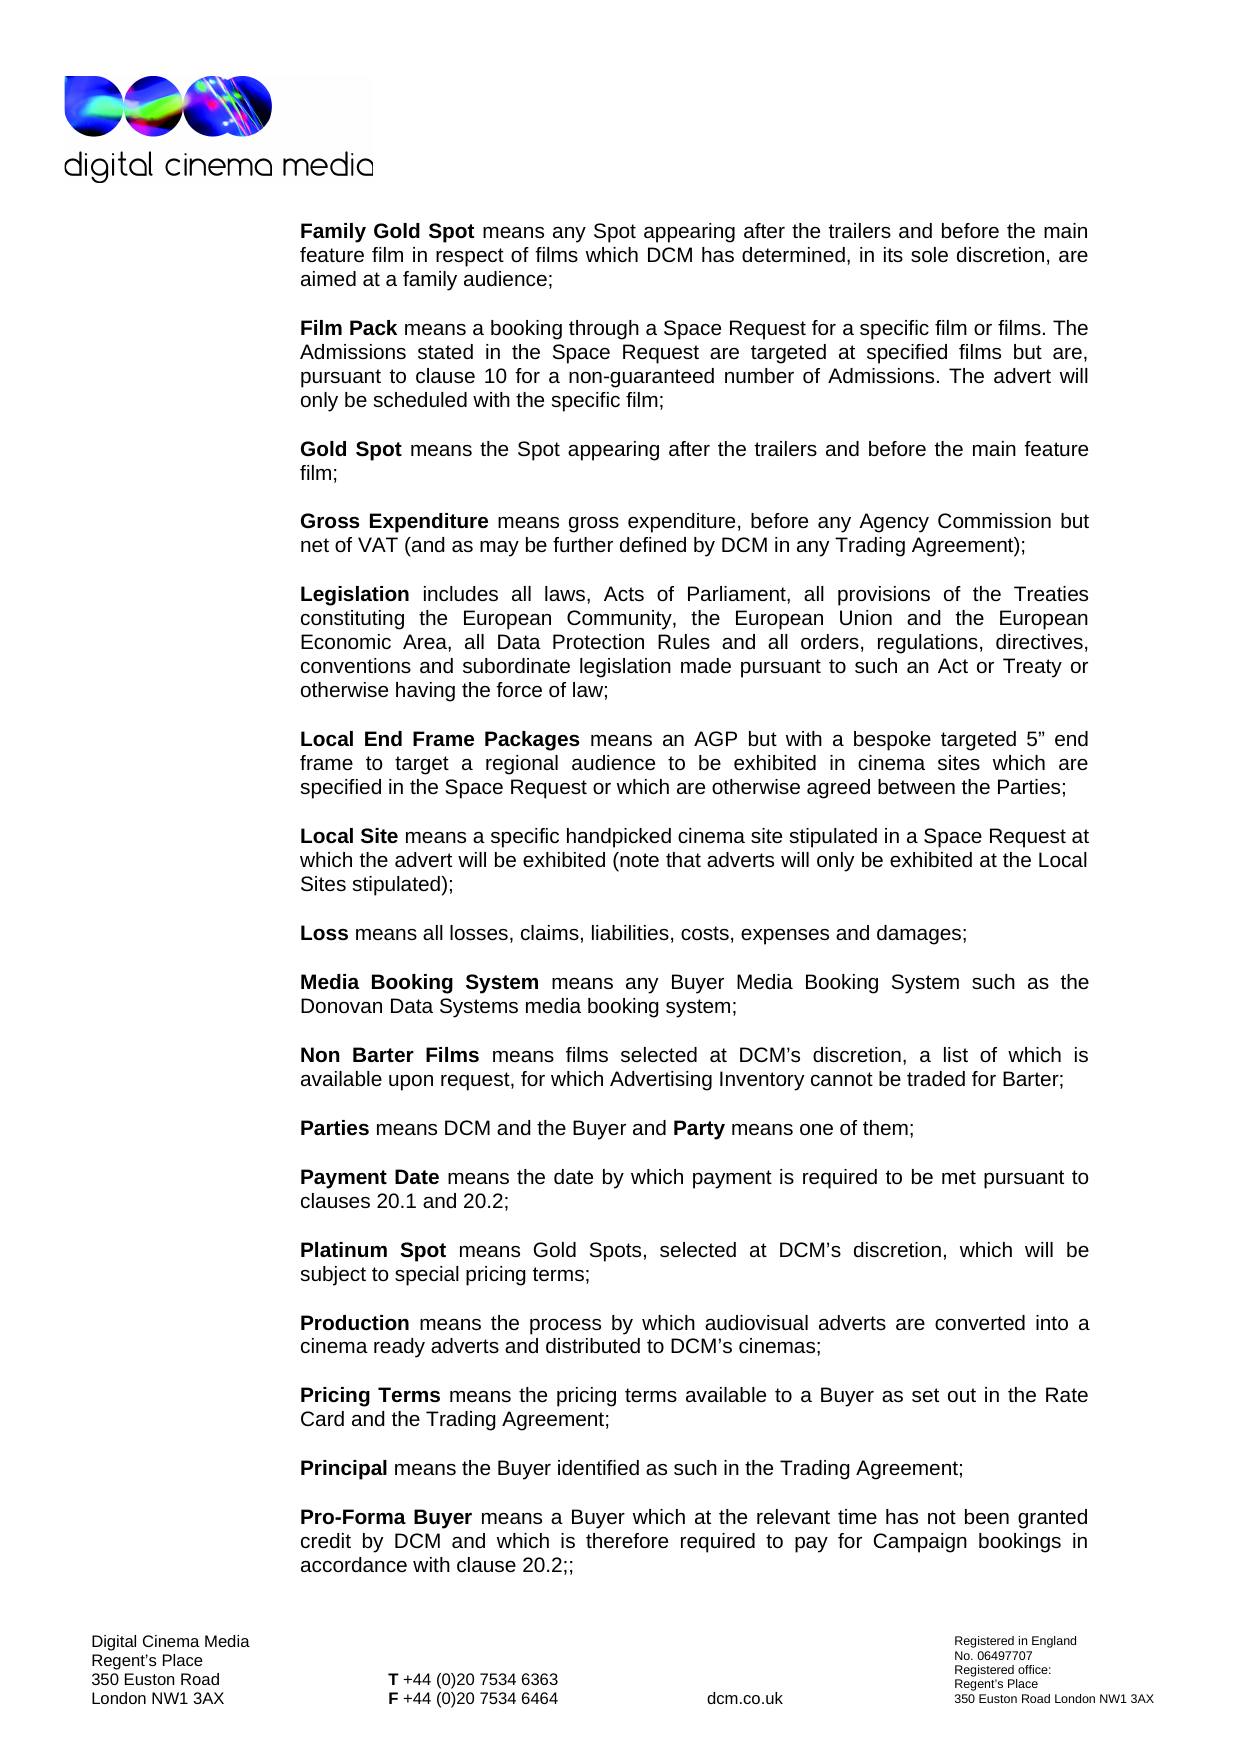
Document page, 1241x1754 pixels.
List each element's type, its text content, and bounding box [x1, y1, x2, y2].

text Film Pack means a booking through a Space Request for a specific film or films. The Admissions stated in the Space Request are targeted at specified films but are, pursuant to clause 10 for a non-guaranteed number of Admissions. The advert will only be scheduled with the specific film; [300, 316, 1090, 411]
text Gold Spot means the Spot appearing after the trailers and before the main feature film; [300, 436, 1090, 484]
text Pro-Forma Buyer means a Buyer which at the relevant time has not been granted credit by DCM and which is therefore required to pay for Campaign bookings in accordance with clause 20.2;; [300, 1505, 1090, 1577]
text Local Site means a specific handpicked cinema site stipulated in a Space Request at which the advert will be exhibited (note that adverts will only be exhibited at the Local Sites stipulated); [300, 824, 1090, 896]
picture [64, 76, 373, 183]
text Production means the process by which audiovisual adverts are converted into a cinema ready adverts and distributed to DCM’s cinemas; [300, 1310, 1090, 1358]
text Non Barter Films means films selected at DCM’s discretion, a list of which is available upon request, for which Advertising Inventory cannot be traded for Barter; [300, 1043, 1090, 1091]
text Media Booking System means any Buyer Media Booking System such as the Donovan Data Systems media booking system; [300, 970, 1090, 1018]
text Principal means the Buyer identified as such in the Trading Agreement; [300, 1456, 1090, 1480]
text Pricing Terms means the pricing terms available to a Buyer as set out in the Rate Card and the Trading Agreement; [300, 1383, 1090, 1431]
text Parties means DCM and the Buyer and Party means one of them; [300, 1116, 1090, 1139]
text Local End Frame Packages means an AGP but with a bespoke targeted 5” end frame to target a regional audience to be exhibited in cinema sites which are specified in the Space Request or which are otherwise agreed between the Parties; [300, 727, 1090, 799]
text Gross Expenditure means gross expenditure, before any Agency Commission but net of VAT (and as may be further defined by DCM in any Trading Agreement); [300, 509, 1090, 557]
text Loss means all losses, claims, liabilities, costs, expenses and damages; [300, 921, 1090, 945]
text Family Gold Spot means any Spot appearing after the trailers and before the main feature film in respect of films which DCM has determined, in its sole discretion, are aimed at a family audience; [300, 219, 1090, 291]
text Payment Date means the date by which payment is required to be met pursuant to clauses 20.1 and 20.2; [300, 1164, 1090, 1212]
text Legislation includes all laws, Acts of Parliament, all provisions of the Treaties constituting the European Community, the European Union and the European Economic Area, all Data Protection Rules and all orders, regulations, directives, conventions and subordinate legislation made pursuant to such an Act or Treaty or otherwise having the force of law; [300, 582, 1090, 702]
text Platinum Spot means Gold Spots, selected at DCM’s discretion, which will be subject to special pricing terms; [300, 1237, 1090, 1285]
